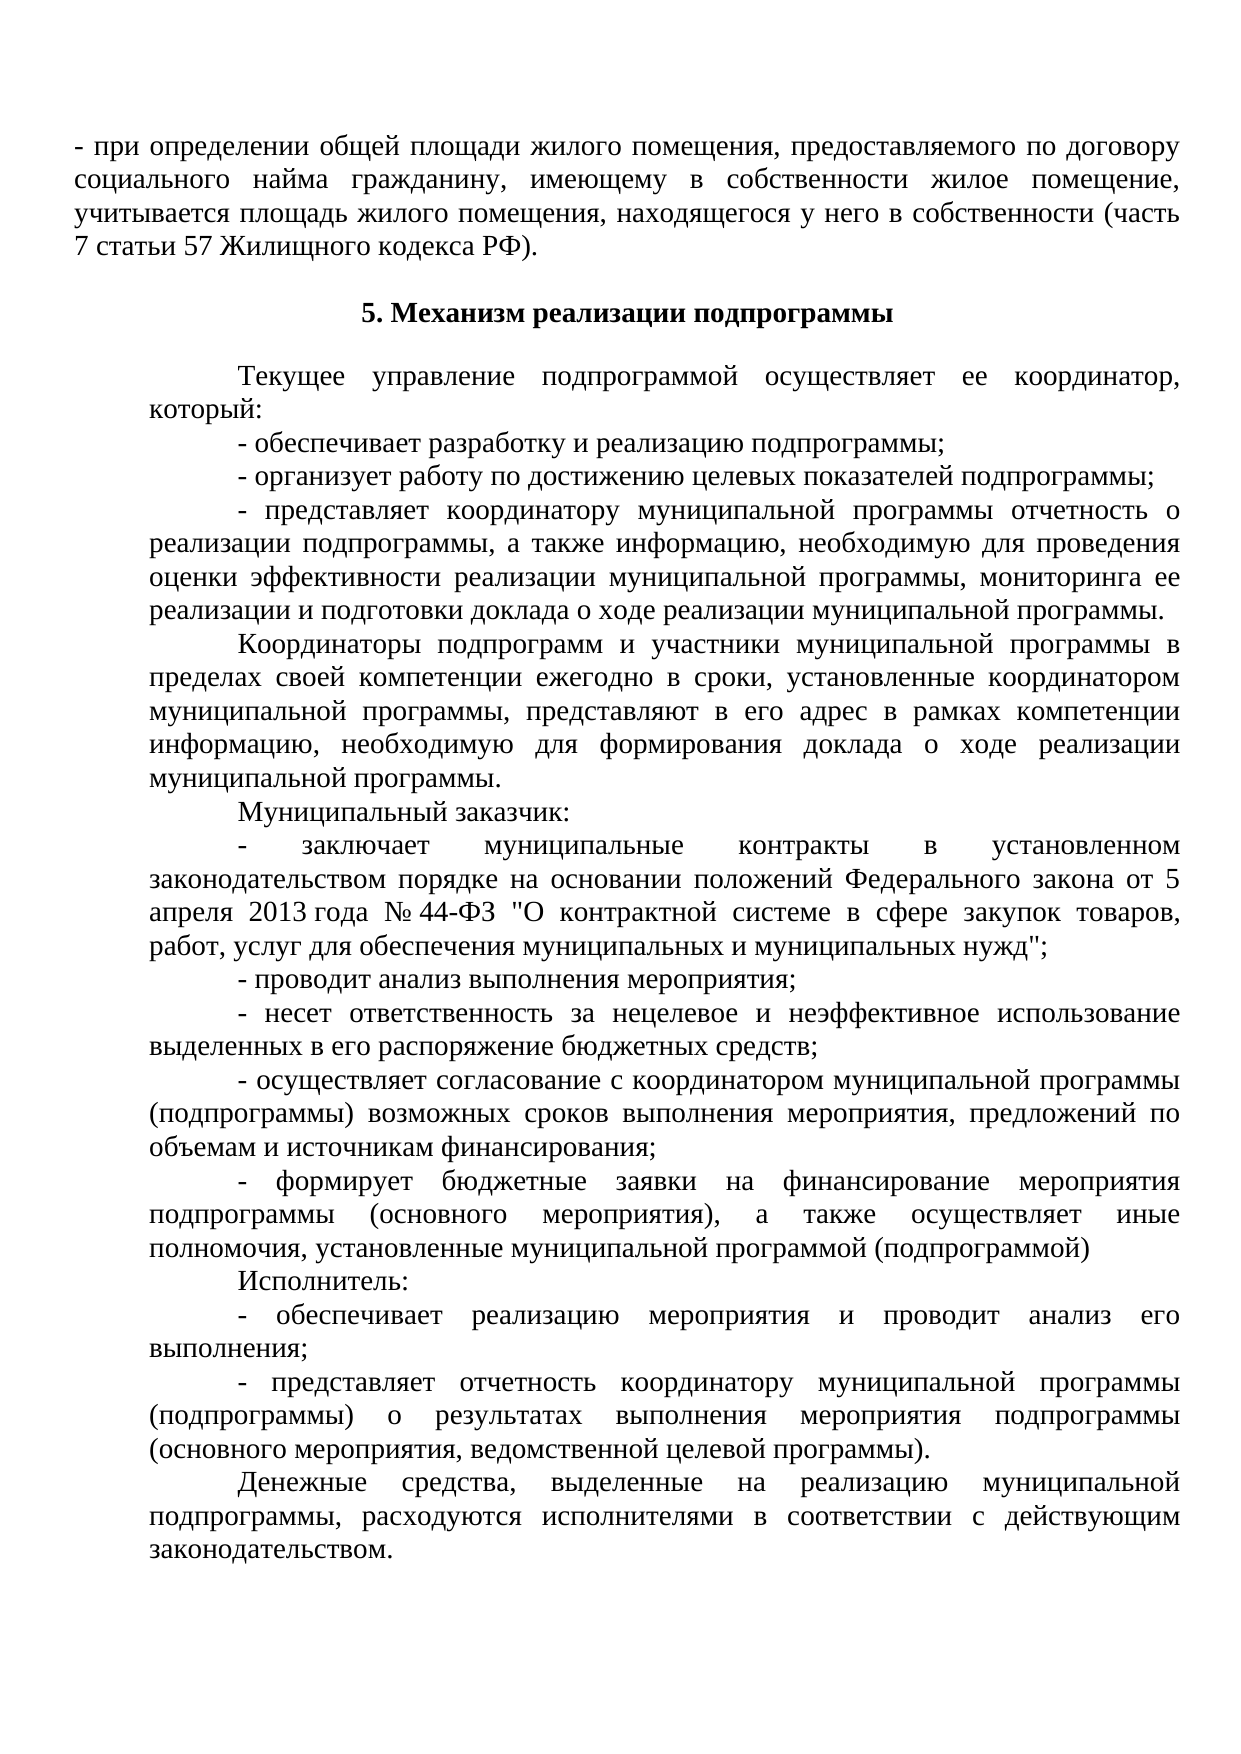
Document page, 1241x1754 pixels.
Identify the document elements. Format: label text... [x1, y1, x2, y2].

text 5. Механизм реализации подпрограммы [74, 295, 1181, 329]
text - обеспечивает разработку и реализацию подпрограммы; [149, 425, 1181, 458]
text - представляет отчетность координатору муниципальной программы (подпрограммы) о результатах выполнения мероприятия подпрограммы (основного мероприятия, ведомственной целевой программы). [149, 1364, 1181, 1464]
text - проводит анализ выполнения мероприятия; [149, 961, 1181, 995]
text - представляет координатору муниципальной программы отчетность о реализации подпрограммы, а также информацию, необходимую для проведения оценки эффективности реализации муниципальной программы, мониторинга ее реализации и подготовки доклада о ходе реализации муниципальной программы. [149, 492, 1181, 626]
text Координаторы подпрограмм и участники муниципальной программы в пределах своей компетенции ежегодно в сроки, установленные координатором муниципальной программы, представляют в его адрес в рамках компетенции информацию, необходимую для формирования доклада о ходе реализации муниципальной программы. [149, 626, 1181, 794]
text Текущее управление подпрограммой осуществляет ее координатор, который: [149, 358, 1181, 425]
text - обеспечивает реализацию мероприятия и проводит анализ его выполнения; [149, 1297, 1181, 1364]
text - несет ответственность за нецелевое и неэффективное использование выделенных в его распоряжение бюджетных средств; [149, 995, 1181, 1062]
text Исполнитель: [149, 1263, 1181, 1297]
text - формирует бюджетные заявки на финансирование мероприятия подпрограммы (основного мероприятия), а также осуществляет иные полномочия, установленные муниципальной программой (подпрограммой) [149, 1163, 1181, 1263]
text - заключает муниципальные контракты в установленном законодательством порядке на основании положений Федерального закона от 5 апреля 2013 года № 44-ФЗ "О контрактной системе в сфере закупок товаров, работ, услуг для обеспечения муниципальных и муниципальных нужд"; [149, 827, 1181, 961]
text - организует работу по достижению целевых показателей подпрограммы; [149, 458, 1181, 492]
text Муниципальный заказчик: [149, 794, 1181, 827]
text - осуществляет согласование с координатором муниципальной программы (подпрограммы) возможных сроков выполнения мероприятия, предложений по объемам и источникам финансирования; [149, 1062, 1181, 1163]
text Денежные средства, выделенные на реализацию муниципальной подпрограммы, расходуются исполнителями в соответствии с действующим законодательством. [149, 1464, 1181, 1565]
text - при определении общей площади жилого помещения, предоставляемого по договору социального найма гражданину, имеющему в собственности жилое помещение, учитывается площадь жилого помещения, находящегося у него в собственности (часть 7 статьи 57 Жилищного кодекса РФ). [74, 128, 1181, 262]
